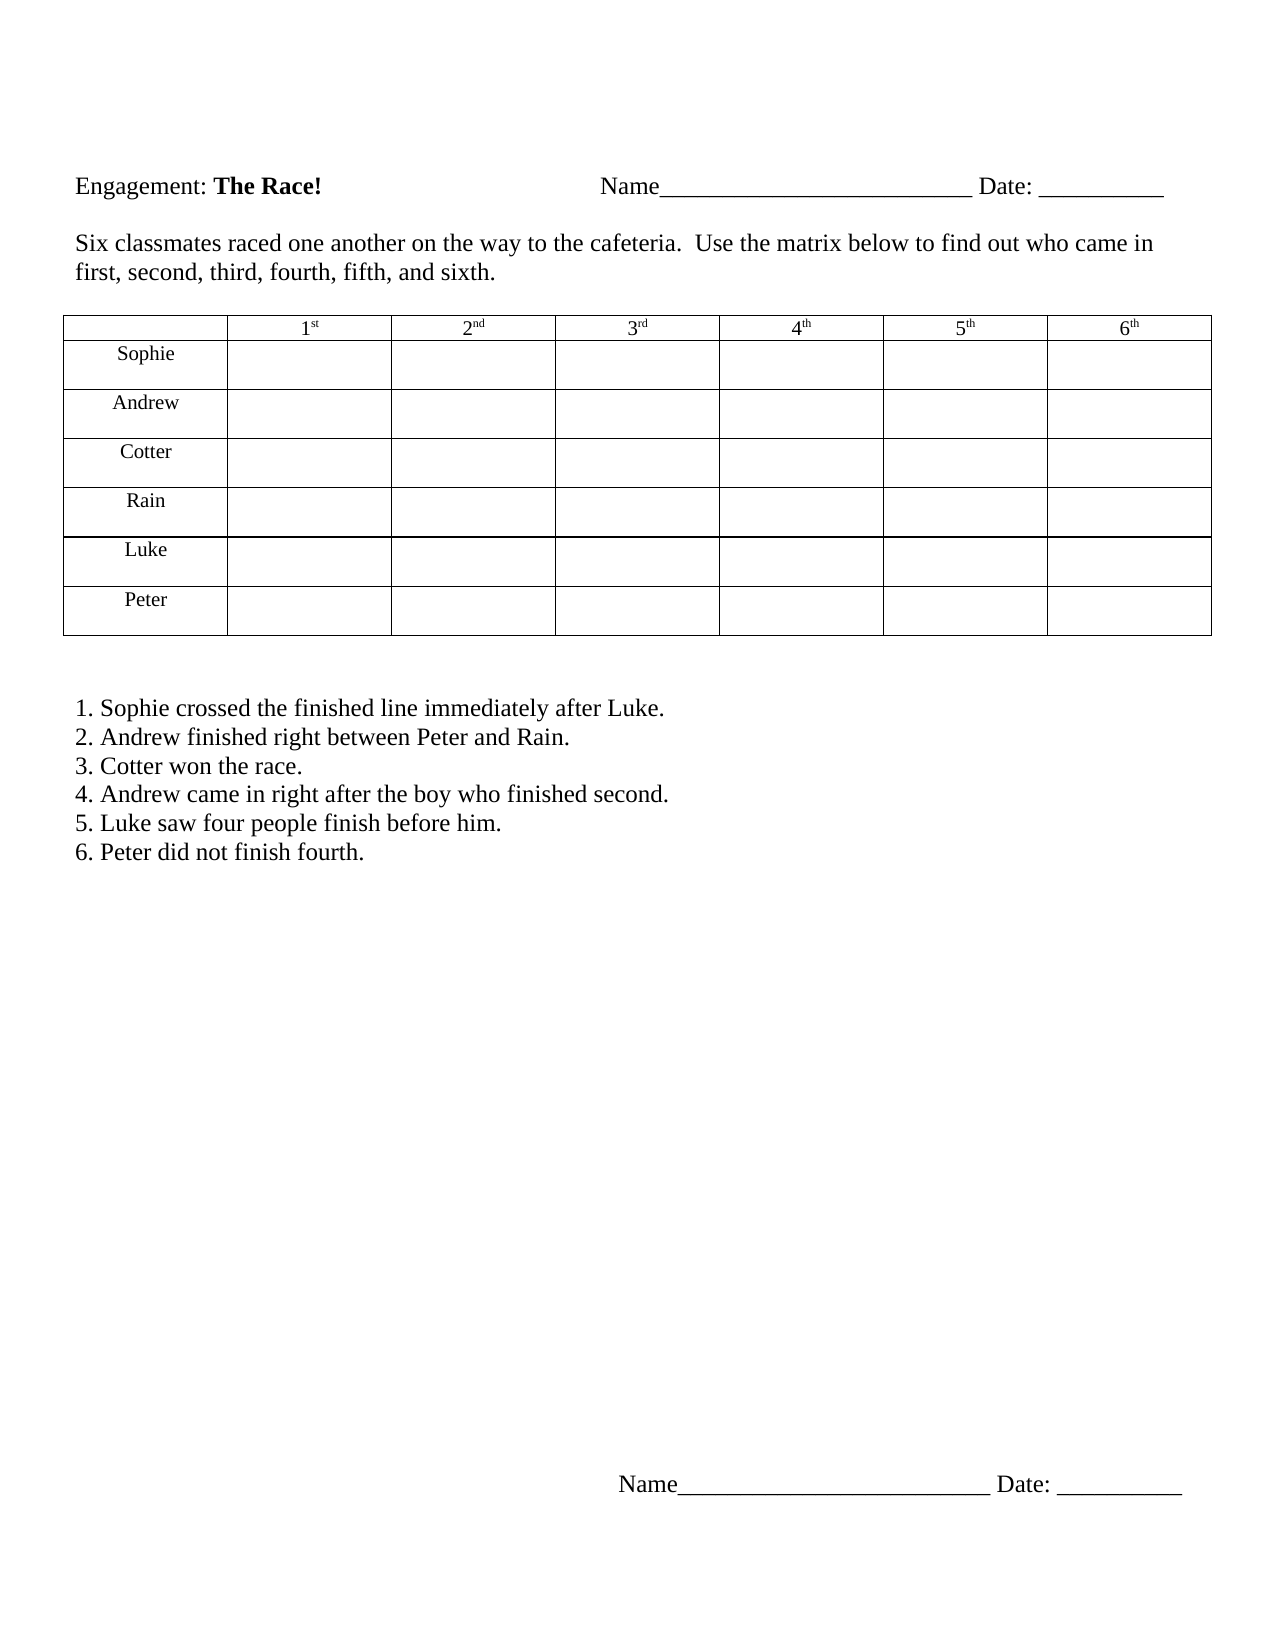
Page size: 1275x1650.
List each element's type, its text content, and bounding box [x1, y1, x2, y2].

table_cell [720, 341, 883, 389]
table_cell [1048, 538, 1211, 586]
table_cell [884, 488, 1047, 536]
table_header 4th [720, 316, 883, 340]
table_cell [884, 341, 1047, 389]
table_cell [392, 390, 555, 438]
table_header 6th [1048, 316, 1211, 340]
table_cell [392, 587, 555, 635]
table_cell [228, 341, 391, 389]
table_cell [556, 390, 719, 438]
table_header 2nd [392, 316, 555, 340]
table_cell [392, 439, 555, 487]
table_cell [1048, 390, 1211, 438]
table_cell Andrew [64, 390, 227, 438]
table_cell Cotter [64, 439, 227, 487]
text Engagement: The Race! Name_________________________ Date: __________ [75, 171, 1200, 199]
table_cell [228, 439, 391, 487]
table_cell [556, 488, 719, 536]
table_header [64, 316, 227, 340]
table_cell [228, 538, 391, 586]
table_cell [884, 538, 1047, 586]
table_cell [720, 538, 883, 586]
table_cell [228, 587, 391, 635]
table_cell [228, 488, 391, 536]
table_cell [556, 587, 719, 635]
table_cell [228, 390, 391, 438]
text 1. Sophie crossed the finished line immediately after Luke. 2. Andrew finished right between Peter and Rain. 3. Cotter won the race. 4. Andrew came in right after the boy who finished second. 5. Luke saw four people finish before him. 6. Peter did not finish fourth. [75, 693, 1200, 866]
table_cell Rain [64, 488, 227, 536]
table_header 1st [228, 316, 391, 340]
table_cell [720, 439, 883, 487]
table_cell [720, 587, 883, 635]
table_cell [1048, 341, 1211, 389]
table_cell [392, 341, 555, 389]
table_cell [1048, 488, 1211, 536]
table_cell [556, 439, 719, 487]
table_cell [884, 439, 1047, 487]
text Name_________________________ Date: __________ [525, 1469, 1200, 1498]
table_cell Sophie [64, 341, 227, 389]
table_cell [392, 488, 555, 536]
table_cell [720, 488, 883, 536]
table_cell [1048, 439, 1211, 487]
table_header 3rd [556, 316, 719, 340]
table_cell [1048, 587, 1211, 635]
table_cell [556, 341, 719, 389]
table_cell Peter [64, 587, 227, 635]
table_cell [884, 587, 1047, 635]
table_header 5th [884, 316, 1047, 340]
table_cell [556, 538, 719, 586]
text Six classmates raced one another on the way to the cafeteria. Use the matrix below to find out who came in first, second, third, fourth, fifth, and sixth. [75, 228, 1200, 286]
table_cell [720, 390, 883, 438]
table_cell Luke [64, 538, 227, 586]
table_cell [884, 390, 1047, 438]
table_cell [392, 538, 555, 586]
